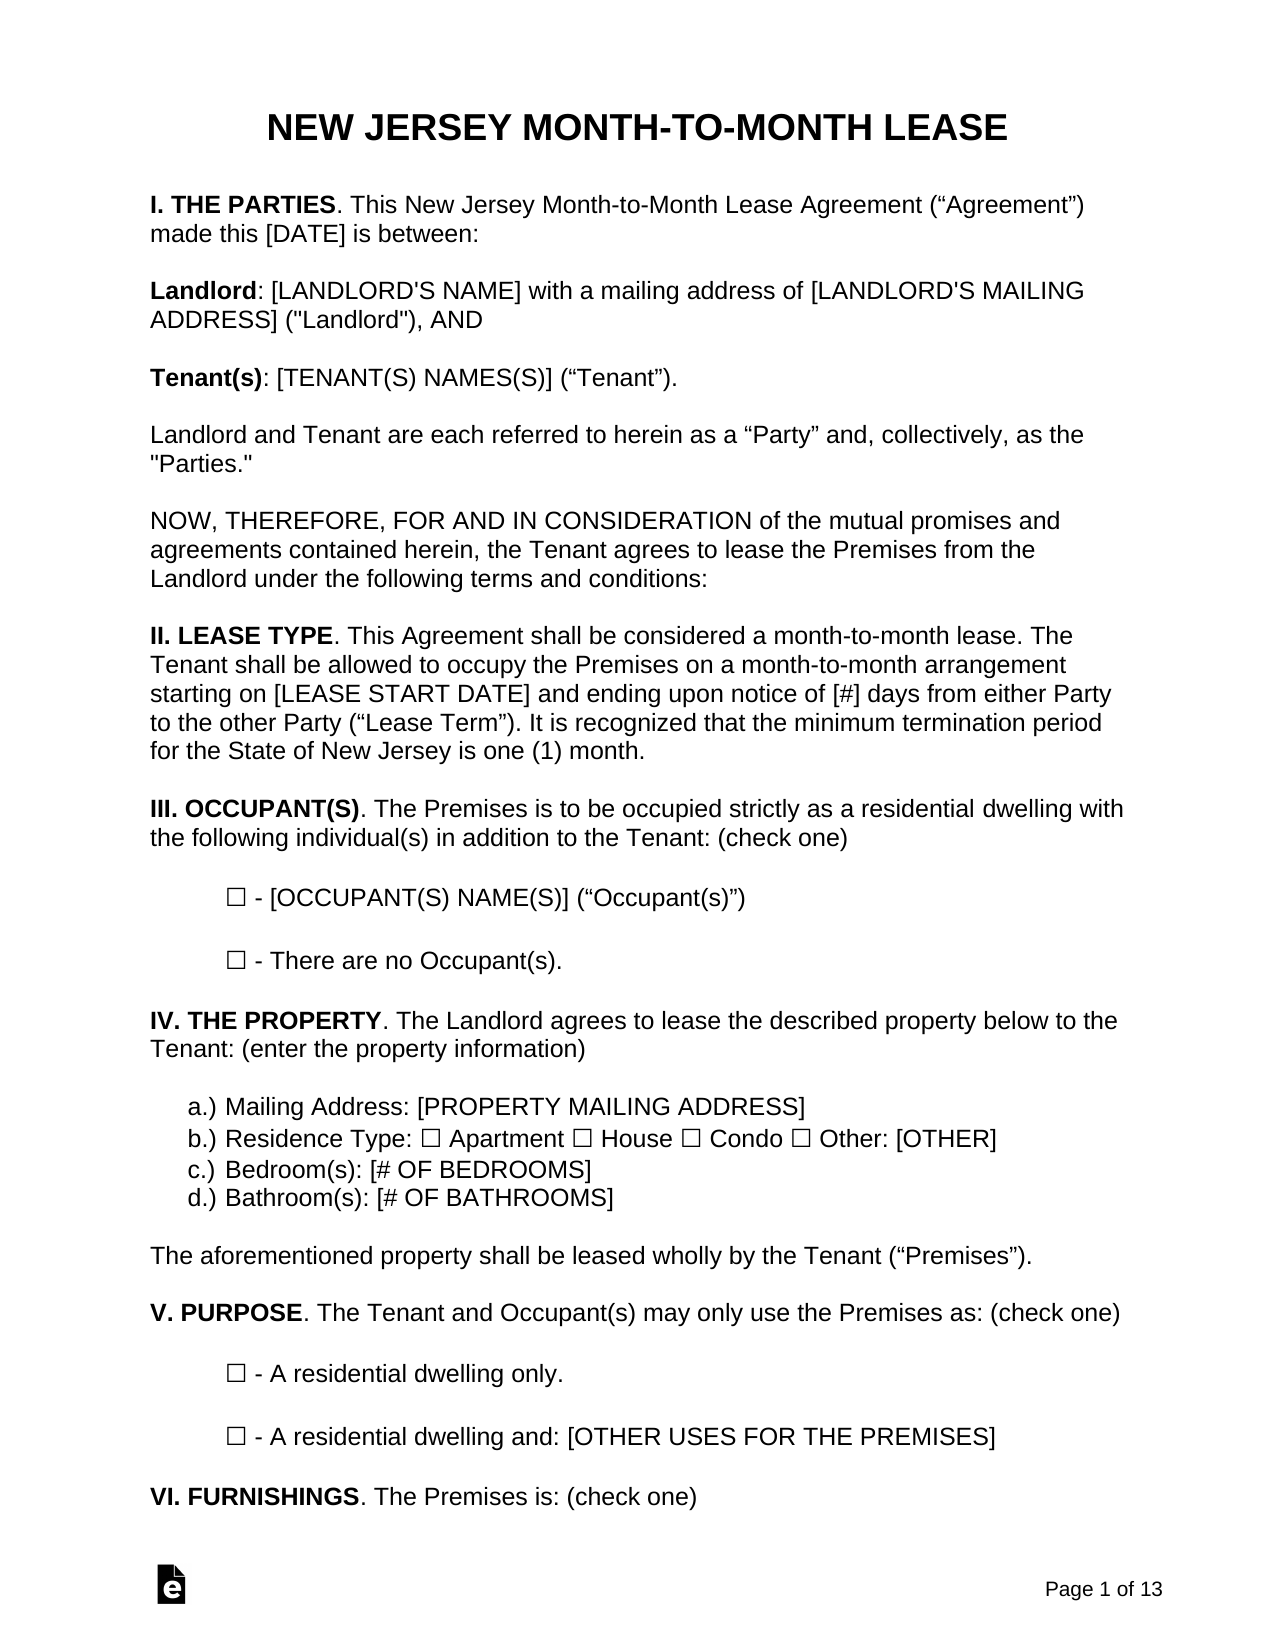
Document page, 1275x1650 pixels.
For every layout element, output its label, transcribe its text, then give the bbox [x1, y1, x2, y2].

list Bedroom(s): [# OF BEDROOMS] [187, 1155, 1125, 1183]
text IV. THE PROPERTY. The Landlord agrees to lease the described property below to the Tenant: (enter the property information) [150, 1006, 1125, 1063]
text The aforementioned property shall be leased wholly by the Tenant (“Premises”). [150, 1241, 1125, 1270]
text V. PURPOSE. The Tenant and Occupant(s) may only use the Premises as: (check one) [150, 1298, 1125, 1327]
list Mailing Address: [PROPERTY MAILING ADDRESS] [187, 1092, 1125, 1121]
picture [150, 1563, 192, 1605]
text III. OCCUPANT(S). The Premises is to be occupied strictly as a residential dwelling with the following individual(s) in addition to the Tenant: (check one) [150, 794, 1125, 851]
text Tenant(s): [TENANT(S) NAMES(S)] (“Tenant”). [150, 362, 1125, 391]
text NEW JERSEY MONTH-TO-MONTH LEASE [150, 106, 1125, 149]
text - There are no Occupant(s). [225, 943, 1125, 977]
text I. THE PARTIES. This New Jersey Month-to-Month Lease Agreement (“Agreement”) made this [DATE] is between: [150, 190, 1125, 247]
text Landlord and Tenant are each referred to herein as a “Party” and, collectively, as the "Parties." [150, 420, 1125, 477]
text - [OCCUPANT(S) NAME(S)] (“Occupant(s)”) [225, 880, 1125, 914]
text - A residential dwelling only. [225, 1356, 1125, 1390]
text - A residential dwelling and: [OTHER USES FOR THE PREMISES] [225, 1419, 1125, 1453]
text NOW, THEREFORE, FOR AND IN CONSIDERATION of the mutual promises and agreements contained herein, the Tenant agrees to lease the Premises from the Landlord under the following terms and conditions: [150, 506, 1125, 592]
text II. LEASE TYPE. This Agreement shall be considered a month-to-month lease. The Tenant shall be allowed to occupy the Premises on a month-to-month arrangement starting on [LEASE START DATE] and ending upon notice of [#] days from either Party to the other Party (“Lease Term”). It is recognized that the minimum termination period for the State of New Jersey is one (1) month. [150, 621, 1125, 765]
text VI. FURNISHINGS. The Premises is: (check one) [150, 1482, 1125, 1510]
list Bathroom(s): [# OF BATHROOMS] [187, 1183, 1125, 1212]
list Residence Type: Apartment House Condo Other: [OTHER] [187, 1121, 1125, 1155]
text Landlord: [LANDLORD'S NAME] with a mailing address of [LANDLORD'S MAILING ADDRESS] ("Landlord"), AND [150, 276, 1125, 334]
